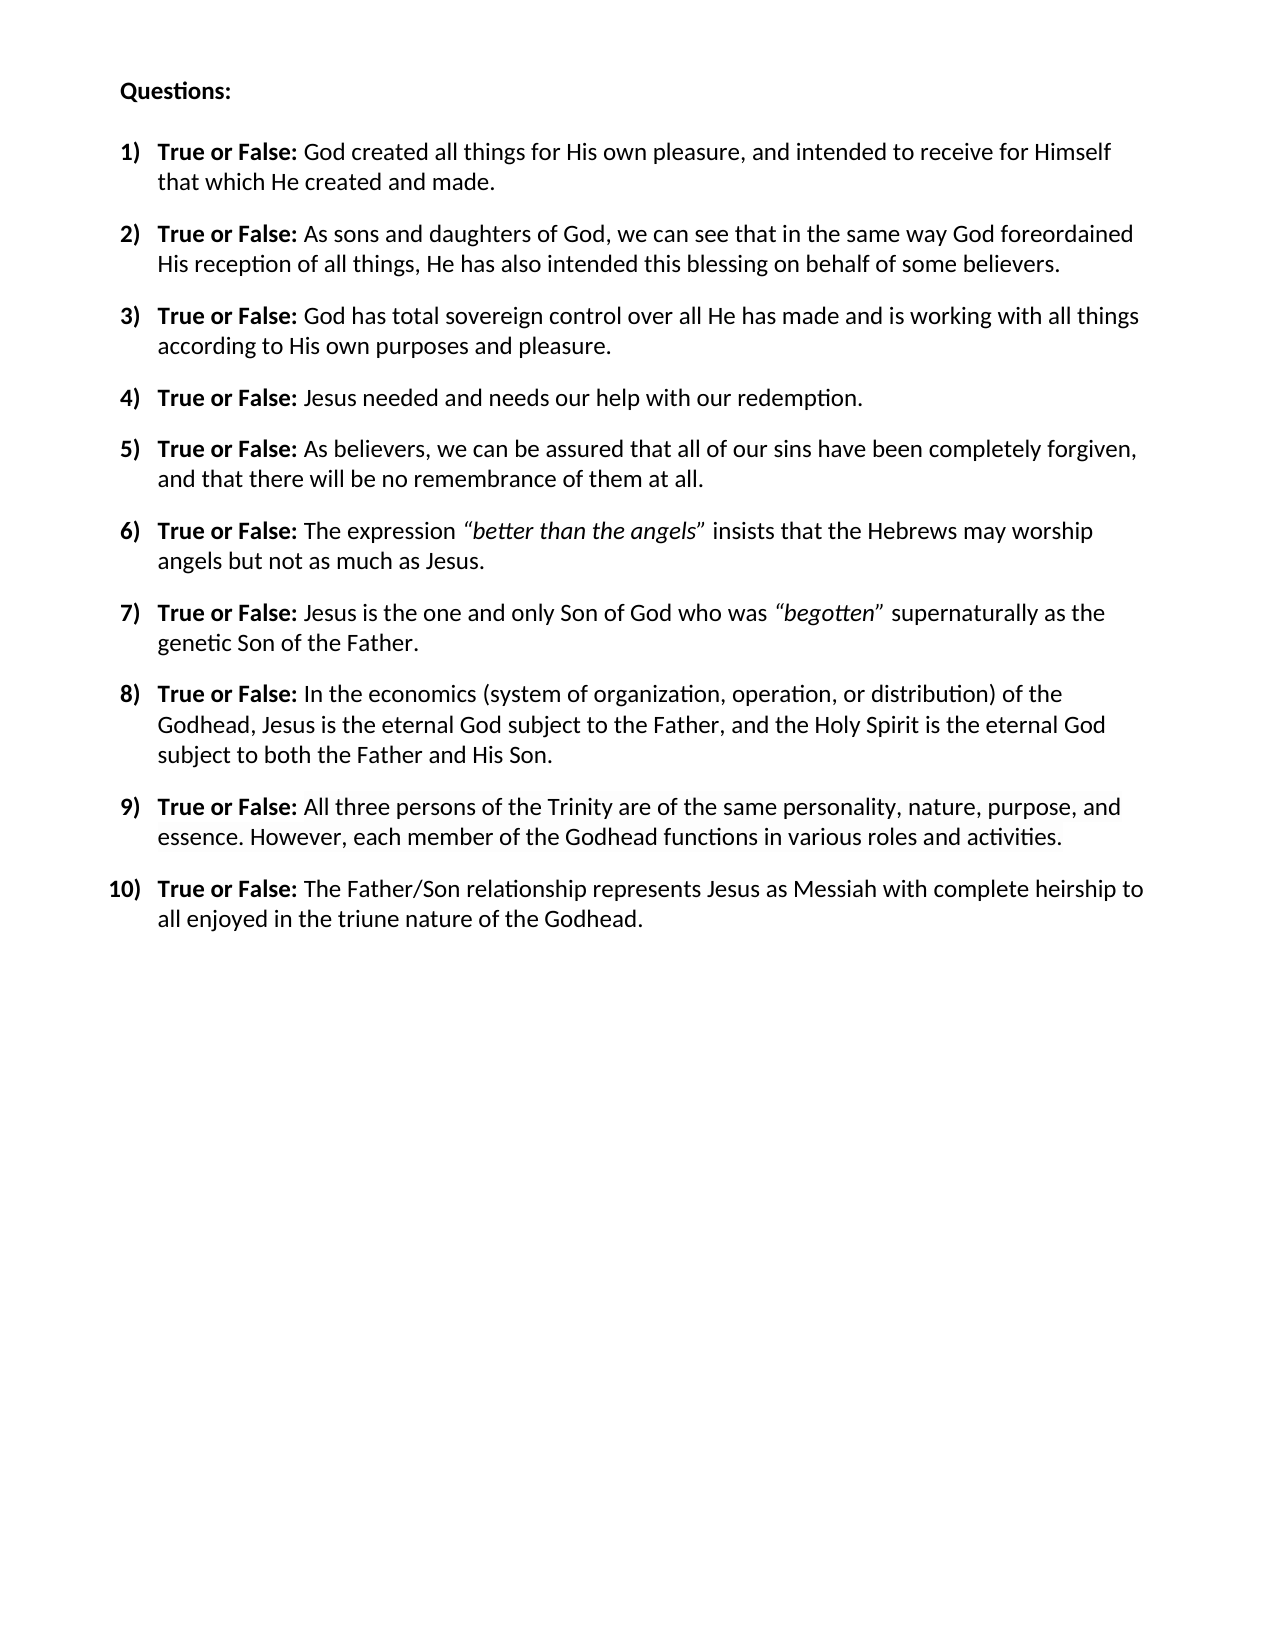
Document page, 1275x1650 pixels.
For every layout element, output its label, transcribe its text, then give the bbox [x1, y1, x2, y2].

list True or False: God has total sovereign control over all He has made and is working with all things according to His own purposes and pleasure. [120, 300, 1155, 361]
list True or False: As believers, we can be assured that all of our sins have been completely forgiven, and that there will be no remembrance of them at all. [120, 433, 1155, 494]
list True or False: All three persons of the Trinity are of the same personality, nature, purpose, and essence. However, each member of the Godhead functions in various roles and activities. [120, 791, 304, 852]
list True or False: God created all things for His own pleasure, and intended to receive for Himself that which He created and made. [120, 136, 1155, 197]
list True or False: In the economics (system of organization, operation, or distribution) of the Godhead, Jesus is the eternal God subject to the Father, and the Holy Spirit is the eternal God subject to both the Father and His Son. [120, 679, 1155, 770]
list True or False: As sons and daughters of God, we can see that in the same way God foreordained His reception of all things, He has also intended this blessing on behalf of some believers. [120, 218, 1155, 279]
list True or False: Jesus is the one and only Son of God who was “begotten” supernaturally as the genetic Son of the Father. [120, 597, 1155, 658]
list True or False: The expression “better than the angels” insists that the Hebrews may worship angels but not as much as Jesus. [120, 515, 1155, 576]
list True or False: The Father/Son relationship represents Jesus as Messiah with complete heirship to all enjoyed in the triune nature of the Godhead. [108, 873, 1155, 934]
list True or False: Jesus needed and needs our help with our redemption. [120, 382, 1155, 412]
text Questions: [120, 75, 1155, 106]
